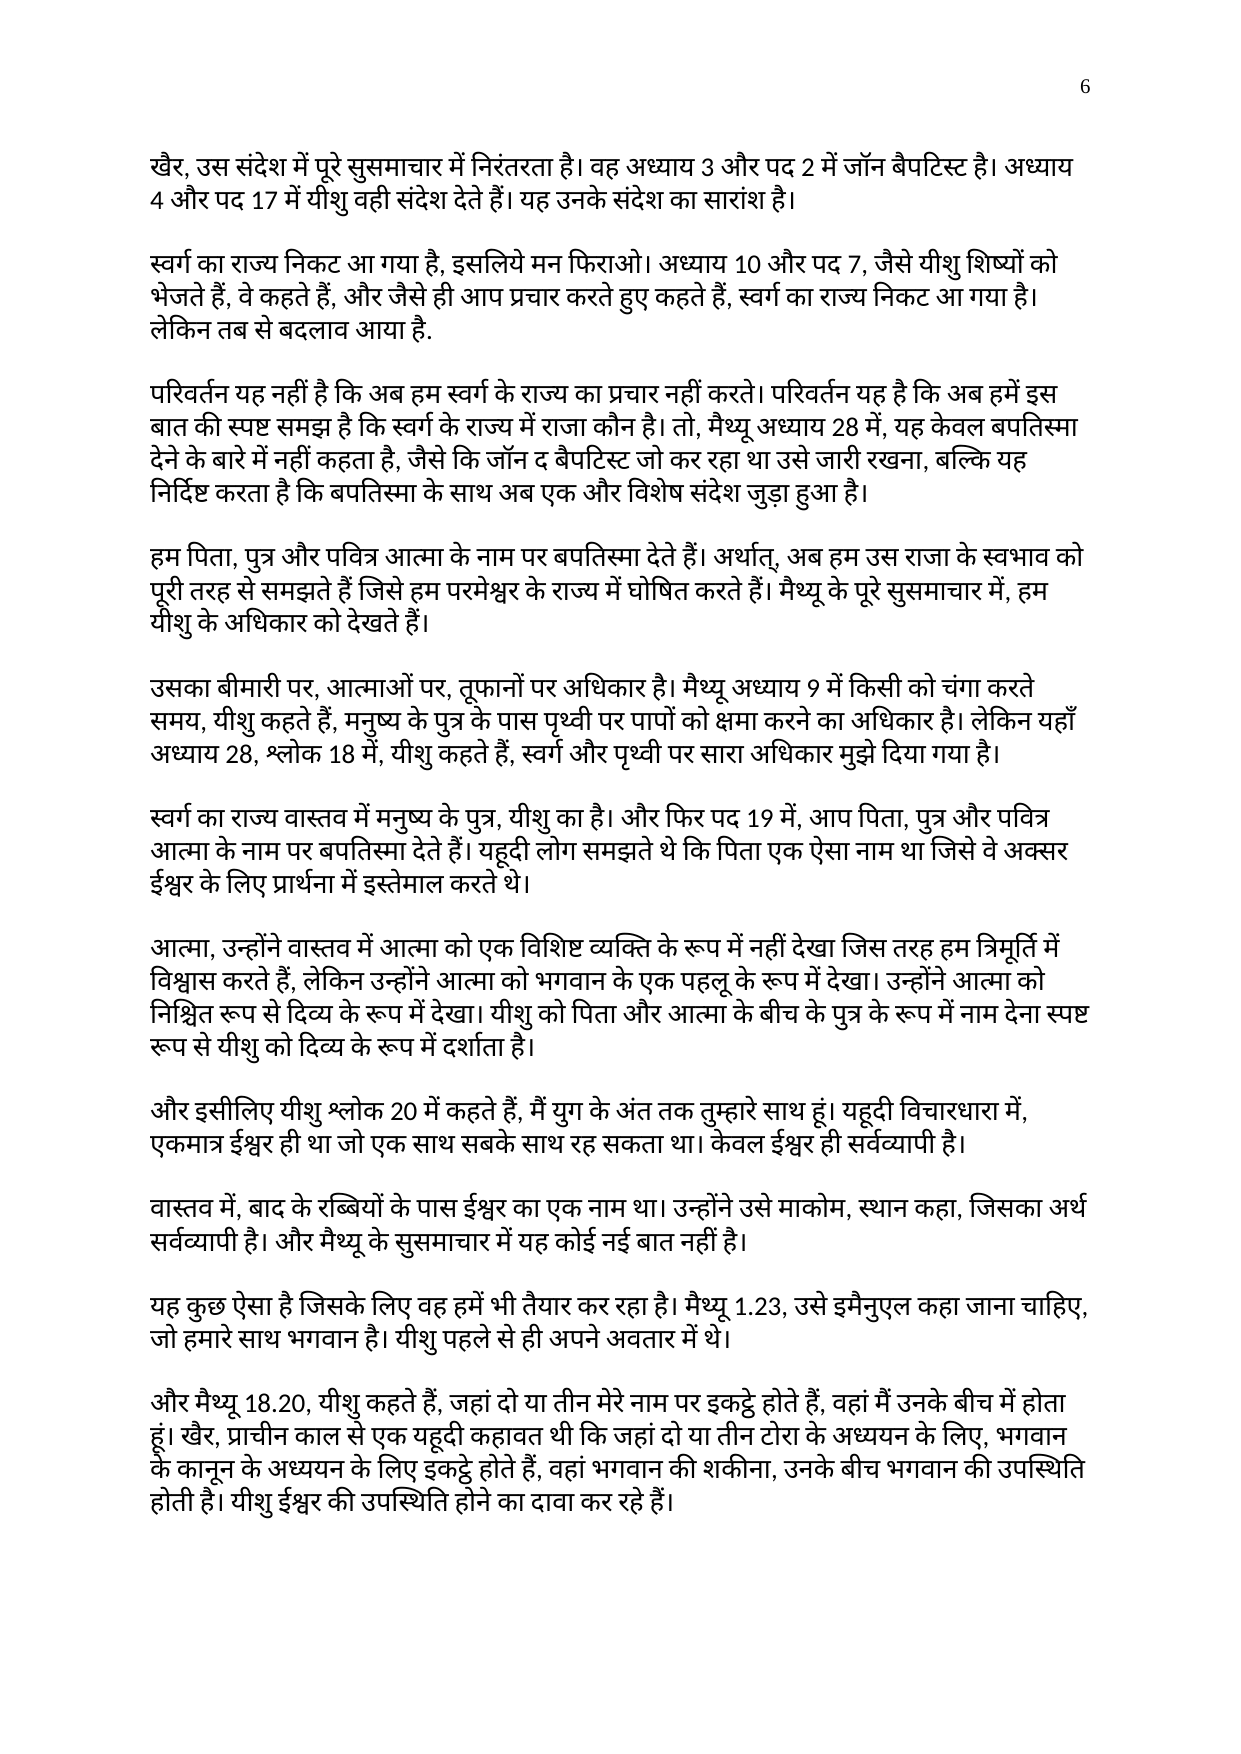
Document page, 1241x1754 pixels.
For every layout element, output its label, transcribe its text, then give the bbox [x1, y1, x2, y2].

text स्वर्ग का राज्य निकट आ गया है, इसलिये मन फिराओ। अध्याय 10 और पद 7, जैसे यीशु शिष्यों को भेजते हैं, वे कहते हैं, और जैसे ही आप प्रचार करते हुए कहते हैं, स्वर्ग का राज्य निकट आ गया है। लेकिन तब से बदलाव आया है. [150, 247, 1090, 346]
text आत्मा, उन्होंने वास्तव में आत्मा को एक विशिष्ट व्यक्ति के रूप में नहीं देखा जिस तरह हम त्रिमूर्ति में विश्वास करते हैं, लेकिन उन्होंने आत्मा को भगवान के एक पहलू के रूप में देखा। उन्होंने आत्मा को निश्चित रूप से दिव्य के रूप में देखा। यीशु को पिता और आत्मा के बीच के पुत्र के रूप में नाम देना स्पष्ट रूप से यीशु को दिव्य के रूप में दर्शाता है। [150, 931, 1090, 1063]
text परिवर्तन यह नहीं है कि अब हम स्वर्ग के राज्य का प्रचार नहीं करते। परिवर्तन यह है कि अब हमें इस बात की स्पष्ट समझ है कि स्वर्ग के राज्य में राजा कौन है। तो, मैथ्यू अध्याय 28 में, यह केवल बपतिस्मा देने के बारे में नहीं कहता है, जैसे कि जॉन द बैपटिस्ट जो कर रहा था उसे जारी रखना, बल्कि यह निर्दिष्ट करता है कि बपतिस्मा के साथ अब एक और विशेष संदेश जुड़ा हुआ है। [150, 377, 1090, 509]
text यह कुछ ऐसा है जिसके लिए वह हमें भी तैयार कर रहा है। मैथ्यू 1.23, उसे इमैनुएल कहा जाना चाहिए, जो हमारे साथ भगवान है। यीशु पहले से ही अपने अवतार में थे। [150, 1289, 1090, 1355]
text उसका बीमारी पर, आत्माओं पर, तूफानों पर अधिकार है। मैथ्यू अध्याय 9 में किसी को चंगा करते समय, यीशु कहते हैं, मनुष्य के पुत्र के पास पृथ्वी पर पापों को क्षमा करने का अधिकार है। लेकिन यहाँ अध्याय 28, श्लोक 18 में, यीशु कहते हैं, स्वर्ग और पृथ्वी पर सारा अधिकार मुझे दिया गया है। [150, 671, 1090, 770]
text हम पिता, पुत्र और पवित्र आत्मा के नाम पर बपतिस्मा देते हैं। अर्थात्, अब हम उस राजा के स्वभाव को पूरी तरह से समझते हैं जिसे हम परमेश्वर के राज्य में घोषित करते हैं। मैथ्यू के पूरे सुसमाचार में, हम यीशु के अधिकार को देखते हैं। [150, 541, 1090, 640]
text खैर, उस संदेश में पूरे सुसमाचार में निरंतरता है। वह अध्याय 3 और पद 2 में जॉन बैपटिस्ट है। अध्याय 4 और पद 17 में यीशु वही संदेश देते हैं। यह उनके संदेश का सारांश है। [150, 150, 1090, 216]
text वास्तव में, बाद के रब्बियों के पास ईश्वर का एक नाम था। उन्होंने उसे माकोम, स्थान कहा, जिसका अर्थ सर्वव्यापी है। और मैथ्यू के सुसमाचार में यह कोई नई बात नहीं है। [150, 1192, 1090, 1258]
text और मैथ्यू 18.20, यीशु कहते हैं, जहां दो या तीन मेरे नाम पर इकट्ठे होते हैं, वहां मैं उनके बीच में होता हूं। खैर, प्राचीन काल से एक यहूदी कहावत थी कि जहां दो या तीन टोरा के अध्ययन के लिए, भगवान के कानून के अध्ययन के लिए इकट्ठे होते हैं, वहां भगवान की शकीना, उनके बीच भगवान की उपस्थिति होती है। यीशु ईश्वर की उपस्थिति होने का दावा कर रहे हैं। [150, 1386, 1090, 1518]
text स्वर्ग का राज्य वास्तव में मनुष्य के पुत्र, यीशु का है। और फिर पद 19 में, आप पिता, पुत्र और पवित्र आत्मा के नाम पर बपतिस्मा देते हैं। यहूदी लोग समझते थे कि पिता एक ऐसा नाम था जिसे वे अक्सर ईश्वर के लिए प्रार्थना में इस्तेमाल करते थे। [150, 801, 1090, 900]
text और इसीलिए यीशु श्लोक 20 में कहते हैं, मैं युग के अंत तक तुम्हारे साथ हूं। यहूदी विचारधारा में, एकमात्र ईश्वर ही था जो एक साथ सबके साथ रह सकता था। केवल ईश्वर ही सर्वव्यापी है। [150, 1094, 1090, 1161]
